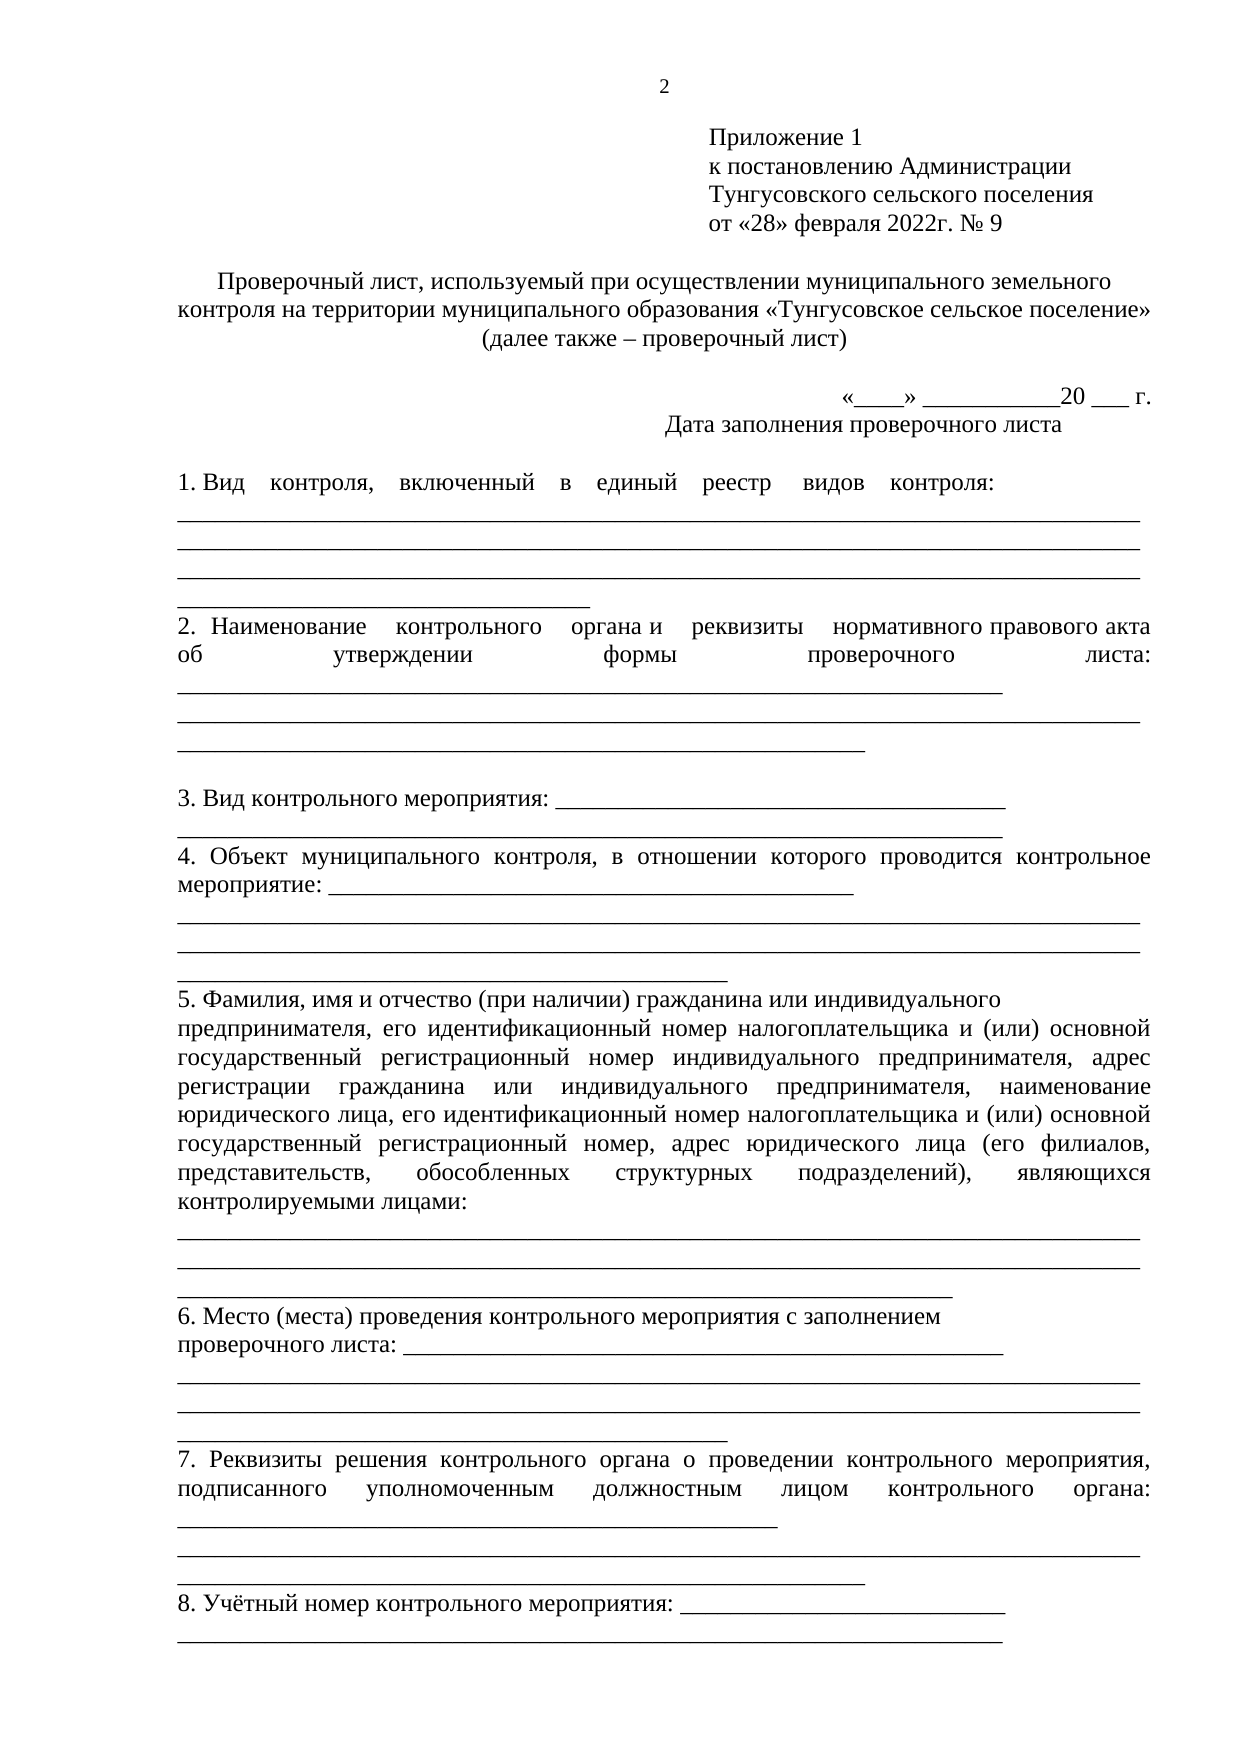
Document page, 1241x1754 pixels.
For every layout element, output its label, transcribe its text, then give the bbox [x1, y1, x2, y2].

text 4. Объект муниципального контроля, в отношении которого проводится контрольное мероприятие: __________________________________________ [177, 841, 1152, 898]
text Дата заполнения проверочного листа [177, 409, 1152, 438]
text 7. Реквизиты решения контрольного органа о проведении контрольного мероприятия, подписанного уполномоченным должностным лицом контрольного органа: ________________________________________________ [177, 1444, 1152, 1531]
text ________________________________________________________________________________________________________________________________________________________________________________________________________________________________________________________________________ [177, 496, 1152, 611]
text от «28» февраля 2022г. № 9 [473, 208, 1152, 237]
text 8. Учётный номер контрольного мероприятия: __________________________ [177, 1588, 1152, 1617]
text ______________________________________________________________________________________________________________________________________________________________________________________________________ [177, 1358, 1152, 1444]
text «____» ___________20 ___ г. [177, 381, 1152, 409]
text Приложение 1 [118, 122, 1152, 151]
text 1. Вид контроля, включенный в единый реестр видов контроля: [177, 467, 1152, 496]
text Проверочный лист, используемый при осуществлении муниципального земельного контроля на территории муниципального образования «Тунгусовское сельское поселение» (далее также – проверочный лист) [177, 266, 1152, 352]
text 2. Наименование контрольного органа и реквизиты нормативного правового акта об утверждении формы проверочного листа: __________________________________________________________________ [177, 611, 1152, 697]
text __________________________________________________________________ [177, 812, 1152, 841]
text ____________________________________________________________________________________________________________________________________ [177, 1531, 1152, 1588]
text проверочного листа: ________________________________________________ [177, 1329, 1152, 1358]
text __________________________________________________________________ [177, 1617, 1152, 1646]
text 5. Фамилия, имя и отчество (при наличии) гражданина или индивидуального [177, 984, 1152, 1013]
text ______________________________________________________________________________________________________________________________________________________________________________________________________ [177, 898, 1152, 984]
text 6. Место (места) проведения контрольного мероприятия с заполнением [177, 1301, 1152, 1329]
text ________________________________________________________________________________________________________________________________________________________________________________________________________________________ [177, 1214, 1152, 1301]
text к постановлению Администрации [118, 151, 1152, 179]
text Тунгусовского сельского поселения [118, 179, 1152, 208]
text 3. Вид контрольного мероприятия: ____________________________________ [177, 783, 1152, 812]
text предпринимателя, его идентификационный номер налогоплательщика и (или) основной государственный регистрационный номер индивидуального предпринимателя, адрес регистрации гражданина или индивидуального предпринимателя, наименование юридического лица, его идентификационный номер налогоплательщика и (или) основной государственный регистрационный номер, адрес юридического лица (его филиалов, представительств, обособленных структурных подразделений), являющихся контролируемыми лицами: [177, 1013, 1152, 1214]
text ____________________________________________________________________________________________________________________________________ [177, 697, 1152, 754]
